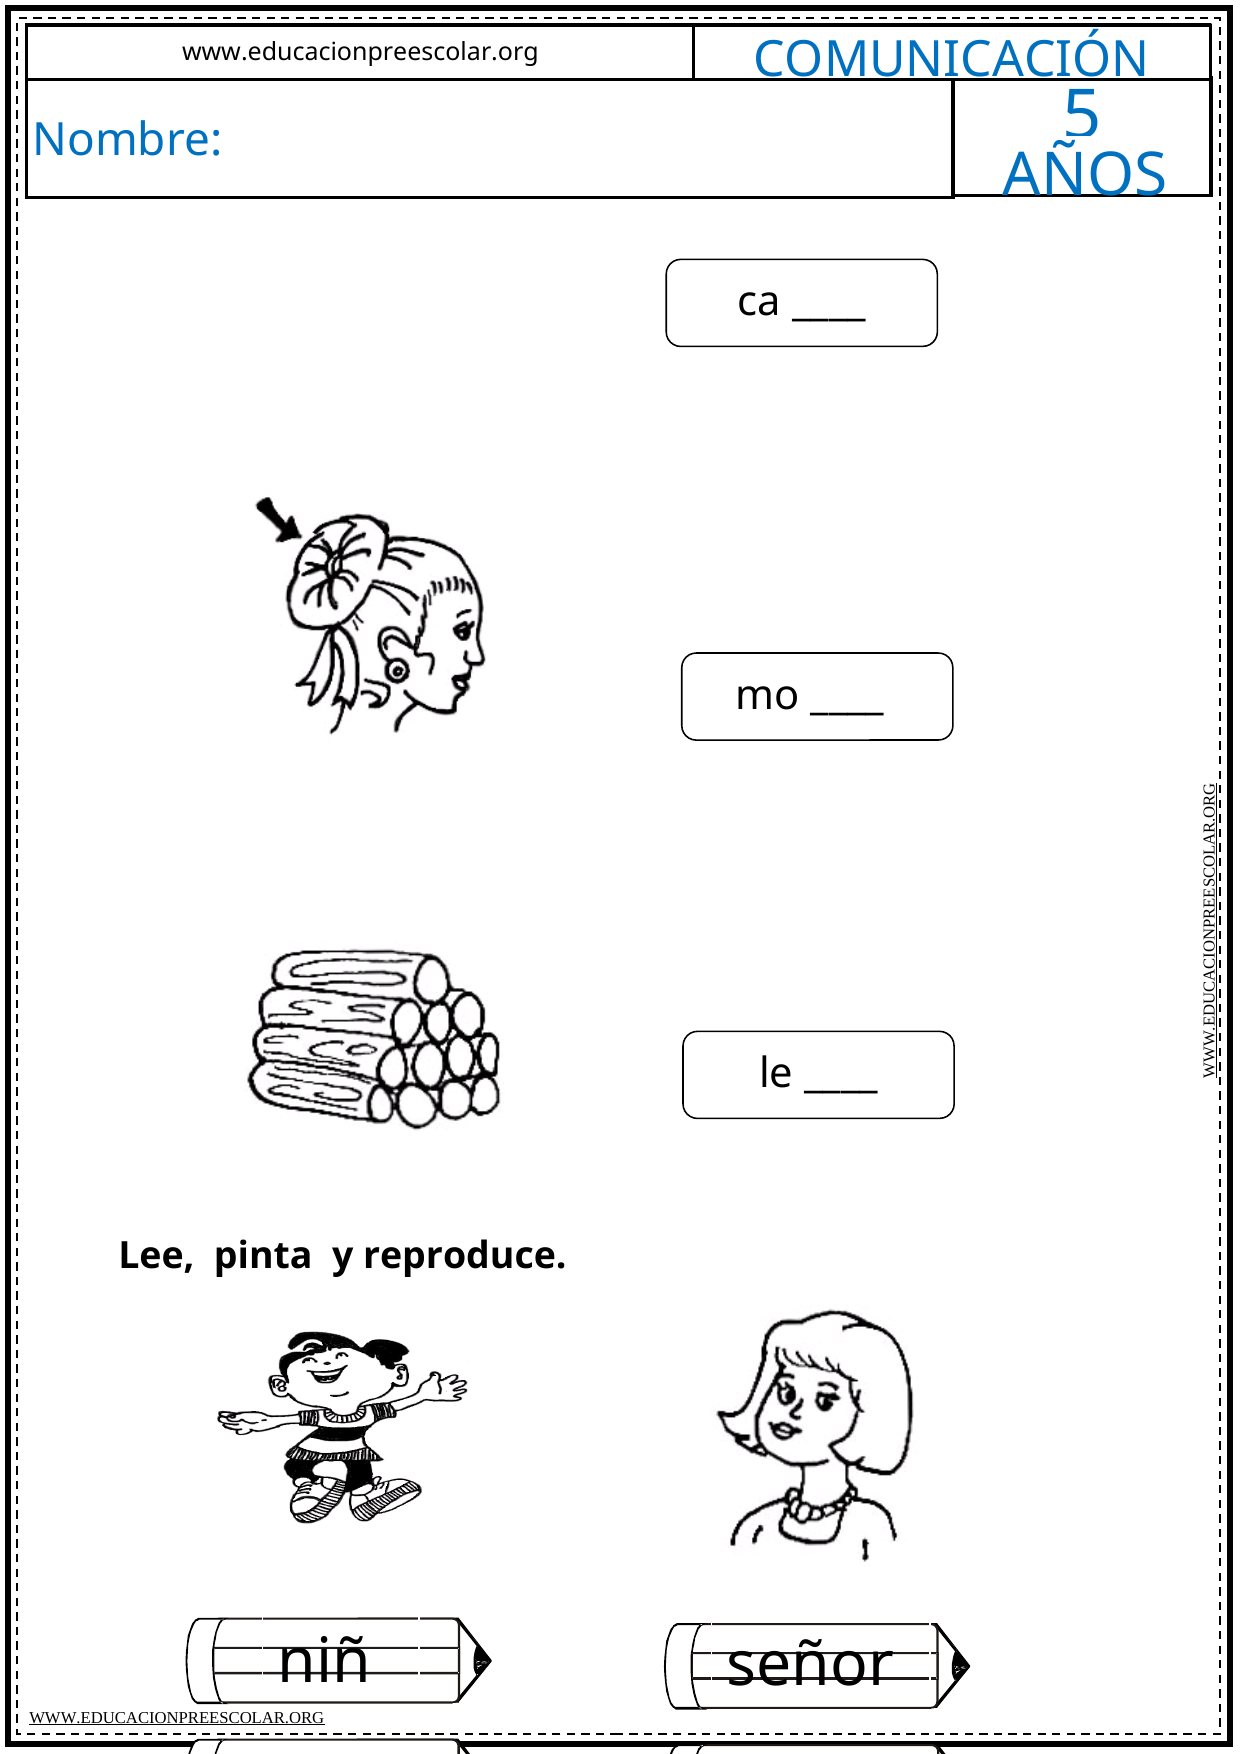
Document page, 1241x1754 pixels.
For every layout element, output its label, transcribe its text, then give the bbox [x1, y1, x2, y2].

text Lee, pinta y reproduce. [118, 1228, 1063, 1279]
picture [216, 1328, 470, 1529]
picture [239, 487, 497, 754]
picture [240, 932, 520, 1143]
picture [692, 1291, 928, 1588]
